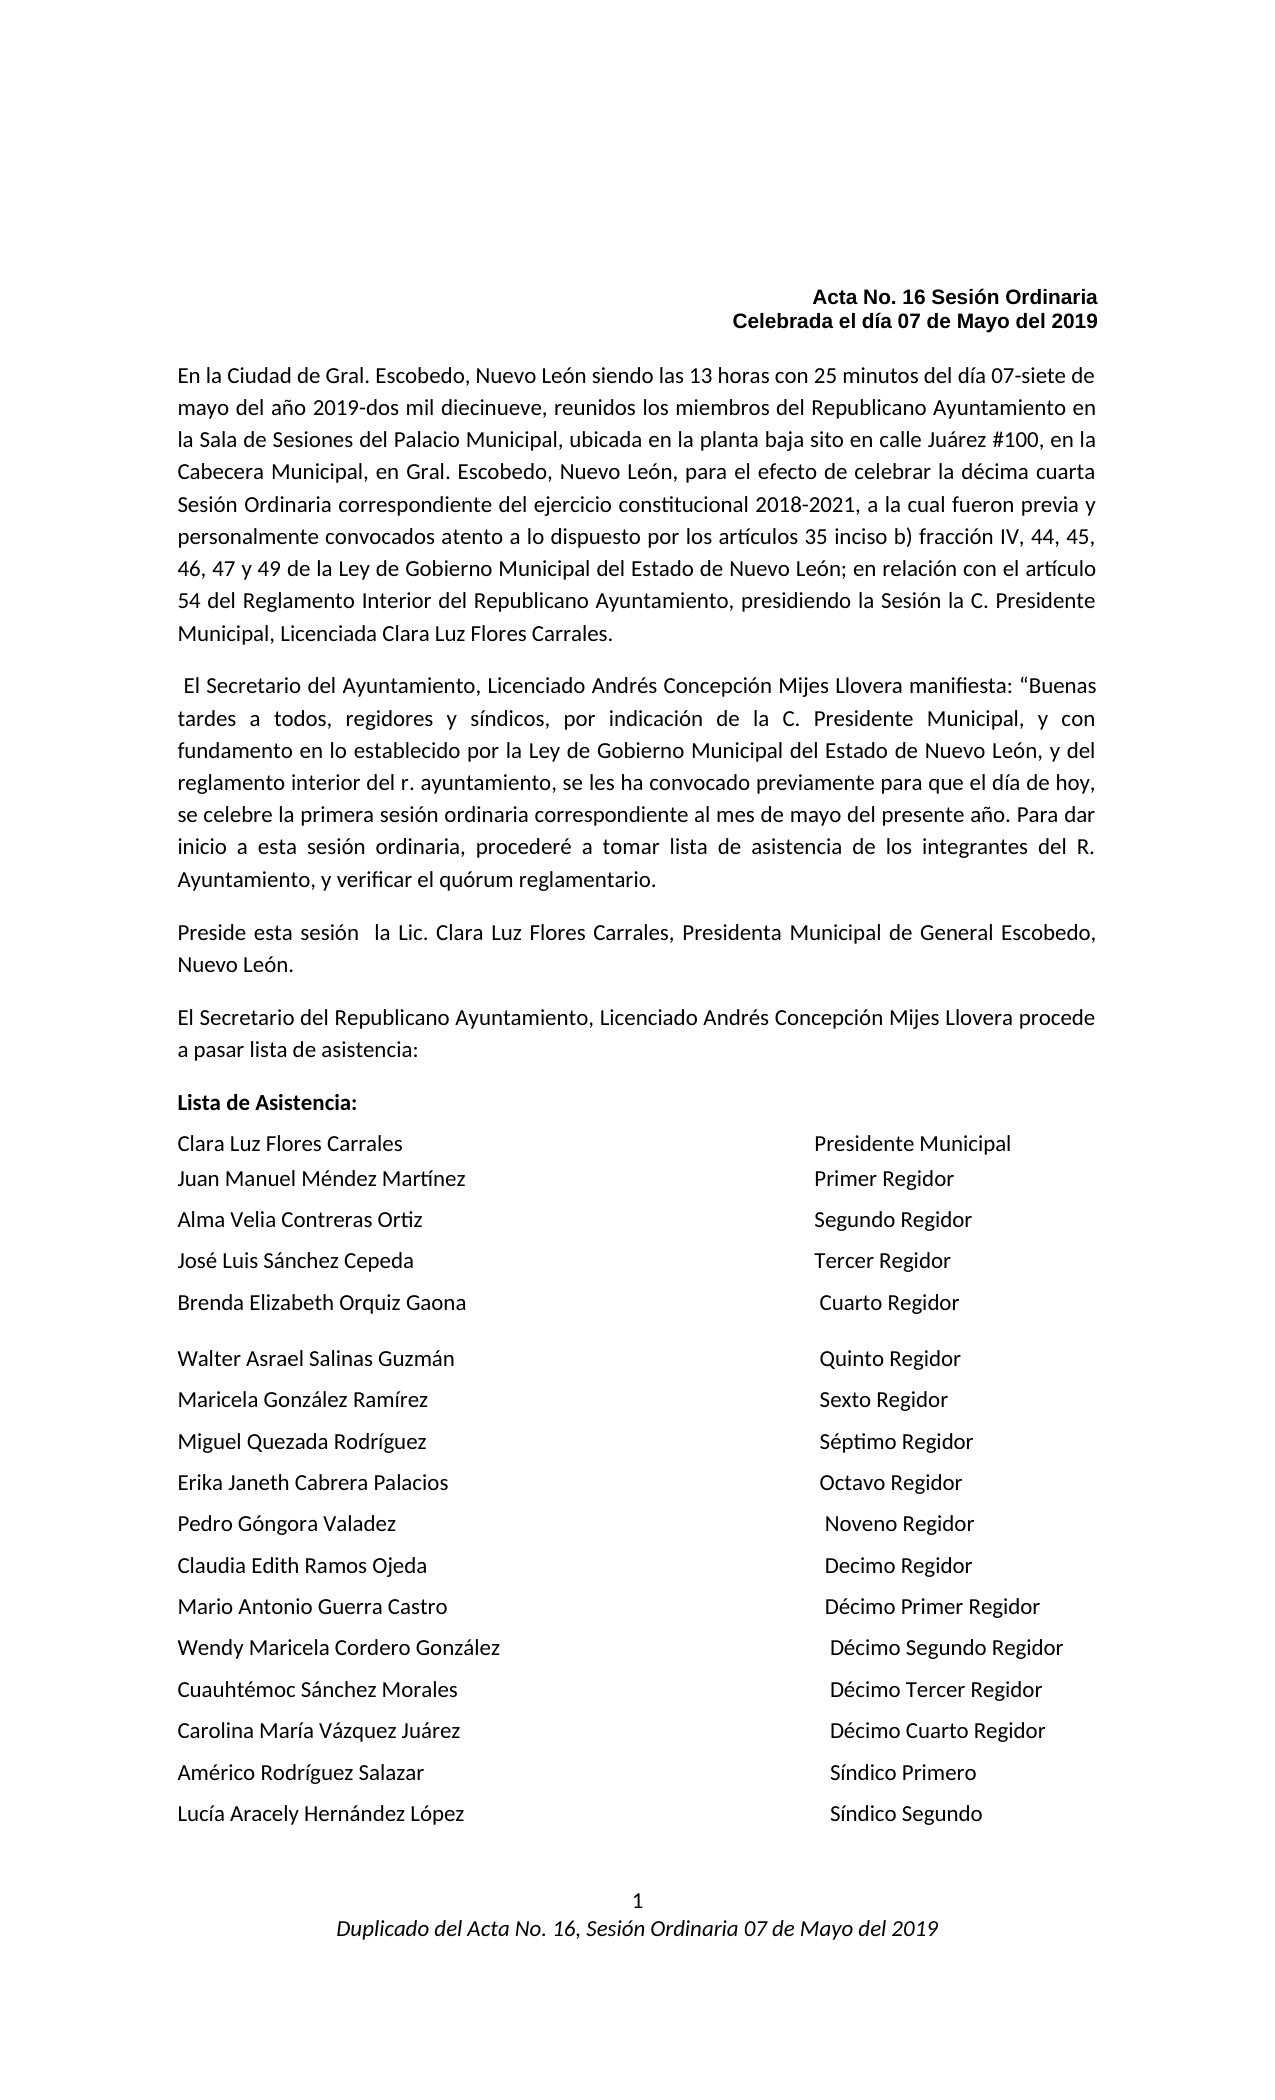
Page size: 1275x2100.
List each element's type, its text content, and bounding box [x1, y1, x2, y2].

table_cell Décimo Primer Regidor [783, 1592, 1152, 1633]
table_cell Decimo Regidor [783, 1551, 1152, 1592]
table_cell Erika Janeth Cabrera Palacios [166, 1468, 782, 1509]
table_cell Primer Regidor [783, 1164, 1152, 1205]
table_cell Pedro Góngora Valadez [166, 1510, 782, 1551]
text Celebrada el día 07 de Mayo del 2019 [177, 308, 1098, 332]
text Preside esta sesión la Lic. Clara Luz Flores Carrales, Presidenta Municipal de General Escobedo, Nuevo León. [177, 918, 1098, 978]
table_cell Clara Luz Flores Carrales [166, 1130, 782, 1164]
table_cell Noveno Regidor [783, 1510, 1152, 1551]
table_cell Séptimo Regidor [783, 1427, 1152, 1468]
table_cell Cuauhtémoc Sánchez Morales [166, 1675, 782, 1716]
table_cell Claudia Edith Ramos Ojeda [166, 1551, 782, 1592]
table_header Lista de Asistencia: [166, 1088, 1152, 1129]
text En la Ciudad de Gral. Escobedo, Nuevo León siendo las 13 horas con 25 minutos del día 07-siete de mayo del año 2019-dos mil diecinueve, reunidos los miembros del Republicano Ayuntamiento en la Sala de Sesiones del Palacio Municipal, ubicada en la planta baja sito en calle Juárez #100, en la Cabecera Municipal, en Gral. Escobedo, Nuevo León, para el efecto de celebrar la décima cuarta Sesión Ordinaria correspondiente del ejercicio constitucional 2018-2021, a la cual fueron previa y personalmente convocados atento a lo dispuesto por los artículos 35 inciso b) fracción IV, 44, 45, 46, 47 y 49 de la Ley de Gobierno Municipal del Estado de Nuevo León; en relación con el artículo 54 del Reglamento Interior del Republicano Ayuntamiento, presidiendo la Sesión la C. Presidente Municipal, Licenciada Clara Luz Flores Carrales. [177, 361, 1098, 647]
table_cell Walter Asrael Salinas Guzmán [166, 1344, 782, 1385]
table_cell Maricela González Ramírez [166, 1385, 782, 1427]
table_cell Segundo Regidor [783, 1205, 1152, 1247]
table_cell Décimo Cuarto Regidor [783, 1716, 1152, 1758]
table_cell Mario Antonio Guerra Castro [166, 1592, 782, 1633]
table_cell Presidente Municipal [783, 1130, 1152, 1164]
table_cell Síndico Primero [783, 1758, 1152, 1799]
table_cell Brenda Elizabeth Orquiz Gaona [166, 1288, 782, 1344]
table_cell Alma Velia Contreras Ortiz [166, 1205, 782, 1247]
table_cell Tercer Regidor [783, 1247, 1152, 1288]
table_cell Síndico Segundo [783, 1799, 1152, 1840]
table_cell Américo Rodríguez Salazar [166, 1758, 782, 1799]
table_cell Wendy Maricela Cordero González [166, 1634, 782, 1675]
table_cell Octavo Regidor [783, 1468, 1152, 1509]
text El Secretario del Ayuntamiento, Licenciado Andrés Concepción Mijes Llovera manifiesta: “Buenas tardes a todos, regidores y síndicos, por indicación de la C. Presidente Municipal, y con fundamento en lo establecido por la Ley de Gobierno Municipal del Estado de Nuevo León, y del reglamento interior del r. ayuntamiento, se les ha convocado previamente para que el día de hoy, se celebre la primera sesión ordinaria correspondiente al mes de mayo del presente año. Para dar inicio a esta sesión ordinaria, procederé a tomar lista de asistencia de los integrantes del R. Ayuntamiento, y verificar el quórum reglamentario. [177, 672, 1098, 893]
table_cell Sexto Regidor [783, 1385, 1152, 1427]
text Acta No. 16 Sesión Ordinaria [177, 284, 1098, 308]
table_cell Lucía Aracely Hernández López [166, 1799, 782, 1840]
table_cell Juan Manuel Méndez Martínez [166, 1164, 782, 1205]
table_cell Miguel Quezada Rodríguez [166, 1427, 782, 1468]
table_cell Cuarto Regidor [783, 1288, 1152, 1344]
table_cell Carolina María Vázquez Juárez [166, 1716, 782, 1758]
table_cell Décimo Segundo Regidor [783, 1634, 1152, 1675]
table_cell José Luis Sánchez Cepeda [166, 1247, 782, 1288]
table_cell Décimo Tercer Regidor [783, 1675, 1152, 1716]
text El Secretario del Republicano Ayuntamiento, Licenciado Andrés Concepción Mijes Llovera procede a pasar lista de asistencia: [177, 1003, 1098, 1063]
table_cell Quinto Regidor [783, 1344, 1152, 1385]
